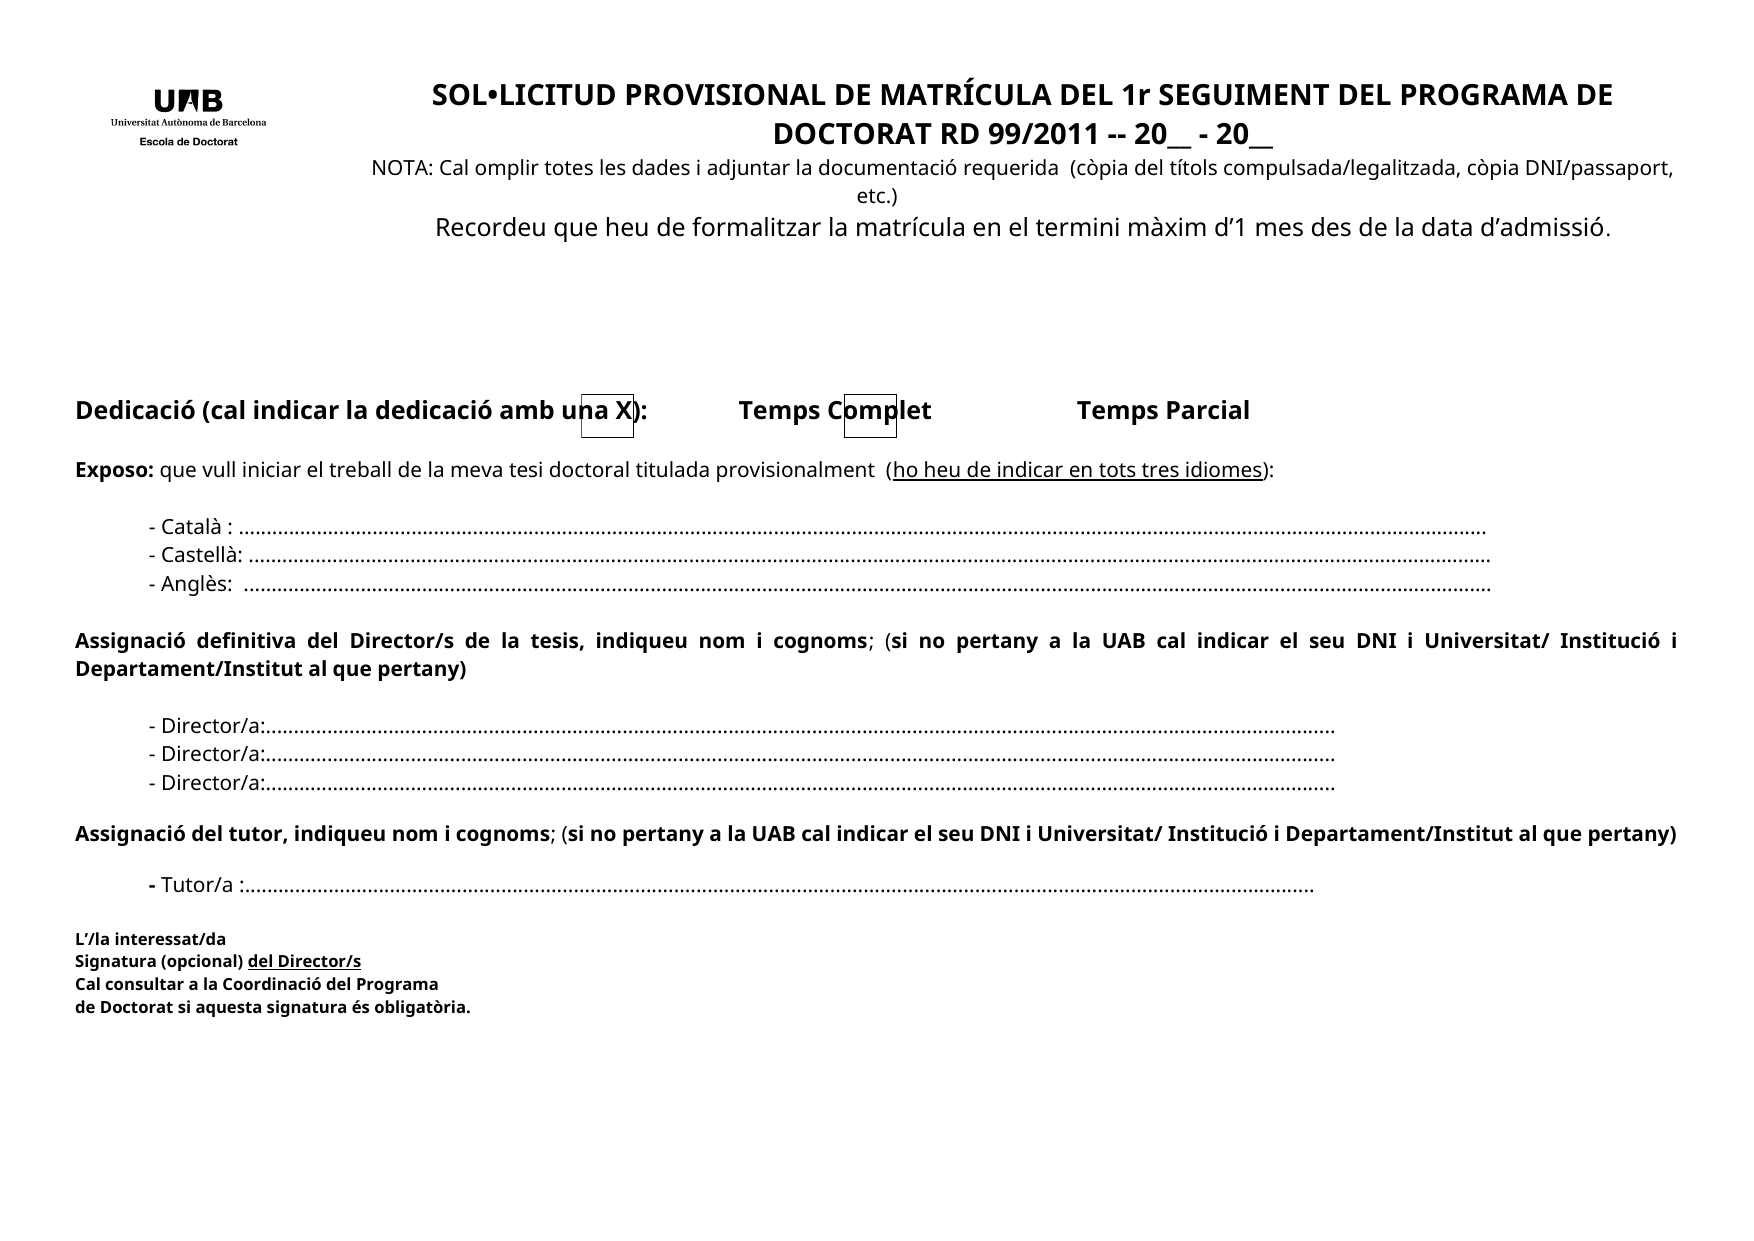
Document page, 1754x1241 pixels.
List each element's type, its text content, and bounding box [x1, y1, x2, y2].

text Assignació del tutor, indiqueu nom i cognoms; (si no pertany a la UAB cal indicar el seu DNI i Universitat/ Institució i Departament/Institut al que pertany) [75, 819, 1679, 847]
text Dedicació (cal indicar la dedicació amb una X): Temps Complet Temps Parcial [75, 393, 1679, 427]
text - Director/a:................................................................................................................................................................................................ [149, 711, 1679, 739]
picture [75, 56, 302, 179]
text - Castellà: ............................................................................................................................................................................................................................... [75, 540, 1679, 569]
text - Director/a:................................................................................................................................................................................................ [75, 768, 1679, 796]
text Assignació definitiva del Director/s de la tesis, indiqueu nom i cognoms; (si no pertany a la UAB cal indicar el seu DNI i Universitat/ Institució i Departament/Institut al que pertany) [75, 626, 1679, 683]
text - Tutor/a :................................................................................................................................................................................................ [149, 870, 1679, 899]
text - Director/a:................................................................................................................................................................................................ [75, 739, 1679, 768]
text - Català : ................................................................................................................................................................................................................................ [149, 512, 1679, 540]
text - Anglès: ................................................................................................................................................................................................................................ [149, 569, 1679, 597]
text Exposo: que vull iniciar el treball de la meva tesi doctoral titulada provisionalment (ho heu de indicar en tots tres idiomes): [75, 455, 1679, 483]
